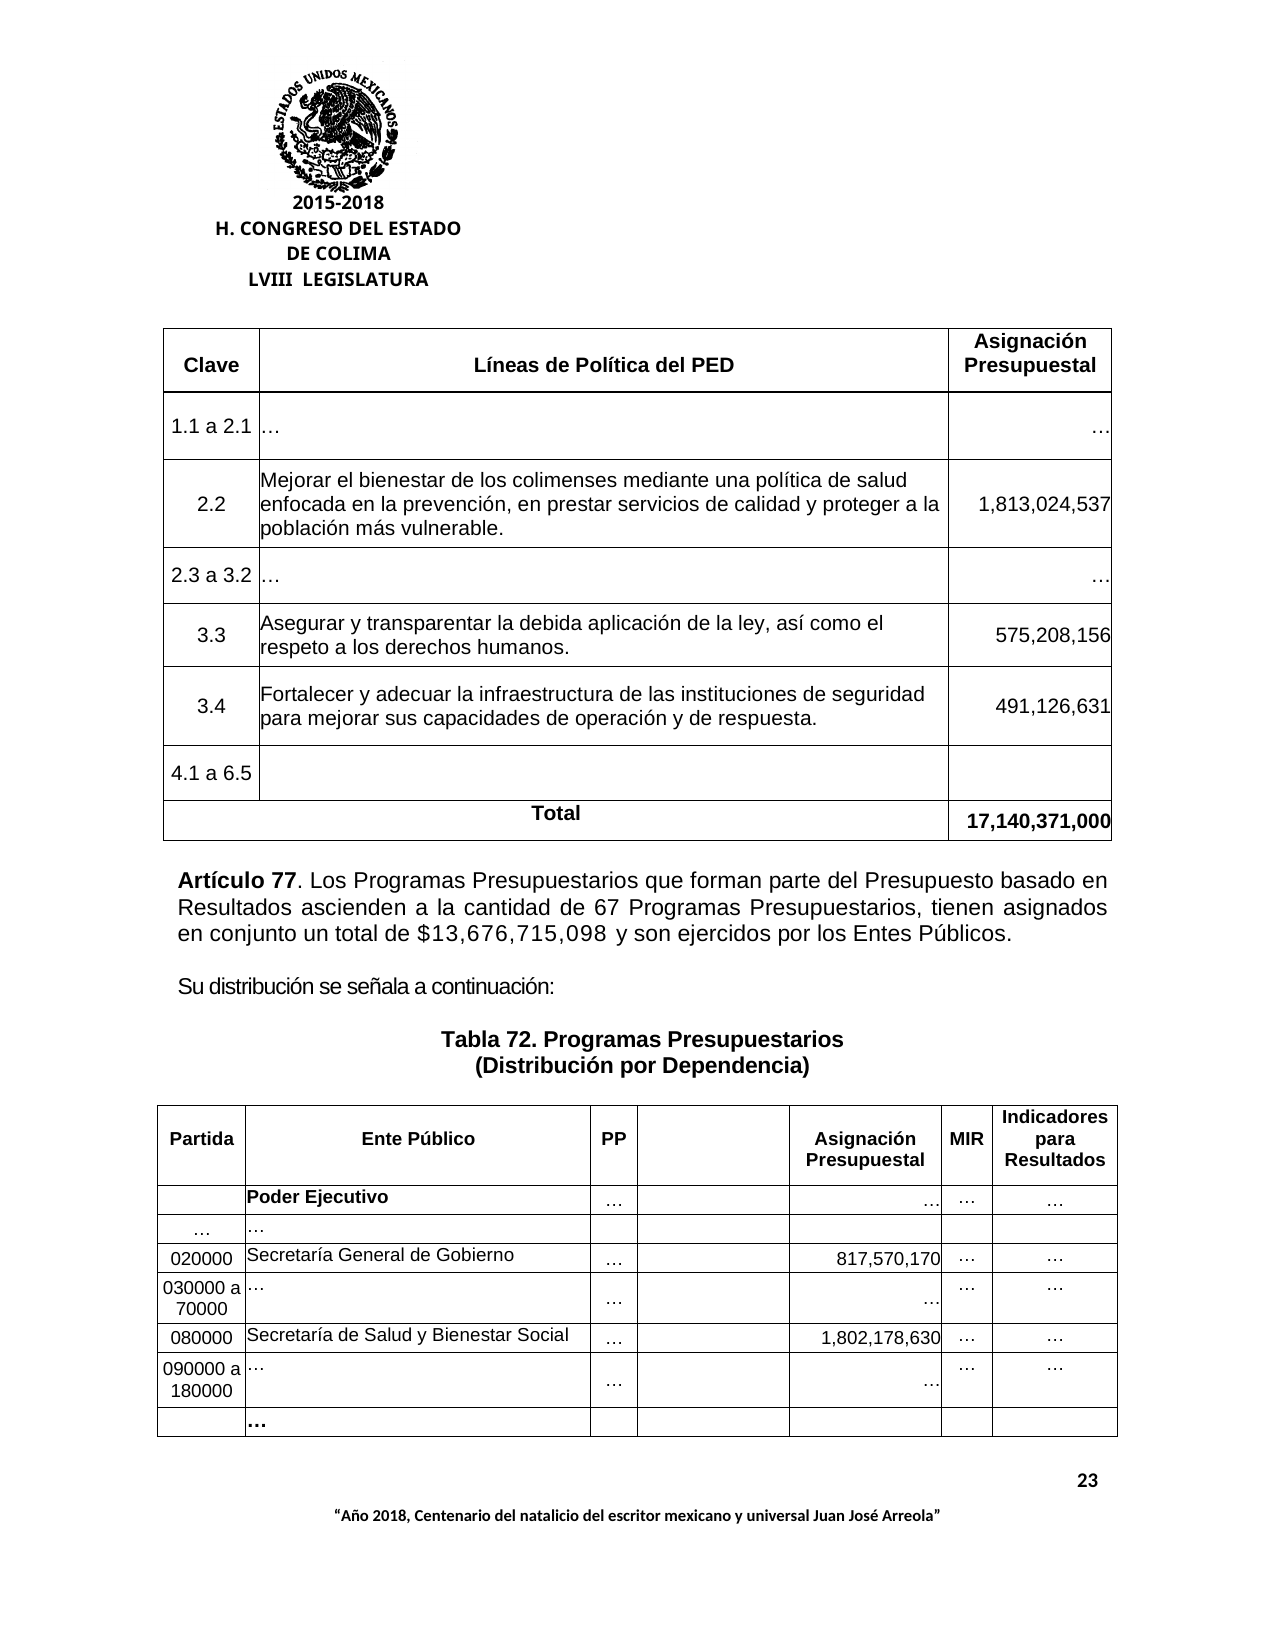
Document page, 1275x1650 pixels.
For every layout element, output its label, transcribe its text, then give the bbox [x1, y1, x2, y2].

table_cell [638, 1353, 789, 1407]
table_cell 2.2 [164, 460, 259, 547]
table_cell … [246, 1408, 590, 1436]
table_cell Secretaría de Salud y Bienestar Social [246, 1324, 590, 1352]
table_cell … [591, 1353, 637, 1407]
table_cell … [591, 1273, 637, 1323]
table_cell 817,570,170 [790, 1244, 941, 1272]
table_cell … [993, 1186, 1117, 1214]
table_cell [638, 1244, 789, 1272]
table_cell [260, 746, 948, 800]
table_cell Poder Ejecutivo [246, 1186, 590, 1214]
text (Distribución por Dependencia) [177, 1052, 1107, 1078]
table_cell Total [164, 801, 948, 840]
table_cell Asegurar y transparentar la debida aplicación de la ley, así como el respeto a los derechos humanos. [260, 604, 948, 666]
table_header MIR [942, 1106, 992, 1185]
picture [258, 56, 422, 197]
table_cell … [260, 548, 948, 602]
table_cell … [942, 1324, 992, 1352]
table_header Asignación Presupuestal [790, 1106, 941, 1185]
table_cell … [790, 1353, 941, 1407]
table_cell 080000 [158, 1324, 245, 1352]
table_cell 030000 a 70000 [158, 1273, 245, 1323]
table_header Líneas de Política del PED [260, 329, 948, 391]
table_cell … [942, 1353, 992, 1407]
table_cell Mejorar el bienestar de los colimenses mediante una política de salud enfocada en la prevención, en prestar servicios de calidad y proteger a la población más vulnerable. [260, 460, 948, 547]
table_cell … [942, 1244, 992, 1272]
table_cell … [591, 1244, 637, 1272]
table_cell … [246, 1353, 590, 1407]
table_cell … [158, 1215, 245, 1243]
table_cell … [591, 1186, 637, 1214]
table_cell 4.1 a 6.5 [164, 746, 259, 800]
table_cell [638, 1215, 789, 1243]
table_cell [158, 1186, 245, 1214]
table_cell Fortalecer y adecuar la infraestructura de las instituciones de seguridad para mejorar sus capacidades de operación y de respuesta. [260, 667, 948, 745]
table_cell 020000 [158, 1244, 245, 1272]
table_header Ente Público [246, 1106, 590, 1185]
table_cell 1.1 a 2.1 [164, 393, 259, 459]
table_cell [993, 1408, 1117, 1436]
table_cell 491,126,631 [949, 667, 1111, 745]
table_cell 3.4 [164, 667, 259, 745]
table_cell … [942, 1186, 992, 1214]
table_cell … [949, 393, 1111, 459]
table_header Clave [164, 329, 259, 391]
table_cell 2.3 a 3.2 [164, 548, 259, 602]
table_cell [638, 1408, 789, 1436]
text Tabla 72. Programas Presupuestarios [177, 1026, 1107, 1052]
table_cell … [246, 1273, 590, 1323]
table_header Indicadores para Resultados [993, 1106, 1117, 1185]
table_cell [942, 1215, 992, 1243]
table_cell … [790, 1186, 941, 1214]
table_cell … [790, 1273, 941, 1323]
table_cell [638, 1186, 789, 1214]
table_cell … [942, 1273, 992, 1323]
table_cell [638, 1324, 789, 1352]
table_cell [790, 1215, 941, 1243]
table_cell [993, 1215, 1117, 1243]
table_cell … [993, 1273, 1117, 1323]
table_cell 3.3 [164, 604, 259, 666]
table_cell 17,140,371,000 [949, 801, 1111, 840]
text Su distribución se señala a continuación: [177, 973, 1107, 999]
table_cell [949, 746, 1111, 800]
table_cell … [949, 548, 1111, 602]
text Artículo 77. Los Programas Presupuestarios que forman parte del Presupuesto basado en Resultados ascienden a la cantidad de 67 Programas Presupuestarios, tienen asignados en conjunto un total de $13,676,715,098 y son ejercidos por los Entes Públicos. [177, 867, 1107, 947]
table_cell … [993, 1324, 1117, 1352]
table_header Asignación Presupuestal [949, 329, 1111, 391]
table_cell … [993, 1244, 1117, 1272]
table_cell [158, 1408, 245, 1436]
table_header PP [591, 1106, 637, 1185]
table_cell … [246, 1215, 590, 1243]
table_cell … [591, 1324, 637, 1352]
table_cell 575,208,156 [949, 604, 1111, 666]
table_cell [638, 1273, 789, 1323]
table_cell [942, 1408, 992, 1436]
table_cell … [260, 393, 948, 459]
table_cell 090000 a 180000 [158, 1353, 245, 1407]
table_cell 1,802,178,630 [790, 1324, 941, 1352]
table_cell [591, 1215, 637, 1243]
table_cell … [993, 1353, 1117, 1407]
table_cell Secretaría General de Gobierno [246, 1244, 590, 1272]
table_cell 1,813,024,537 [949, 460, 1111, 547]
table_header [638, 1106, 789, 1185]
table_header Partida [158, 1106, 245, 1185]
table_cell [790, 1408, 941, 1436]
table_cell [591, 1408, 637, 1436]
